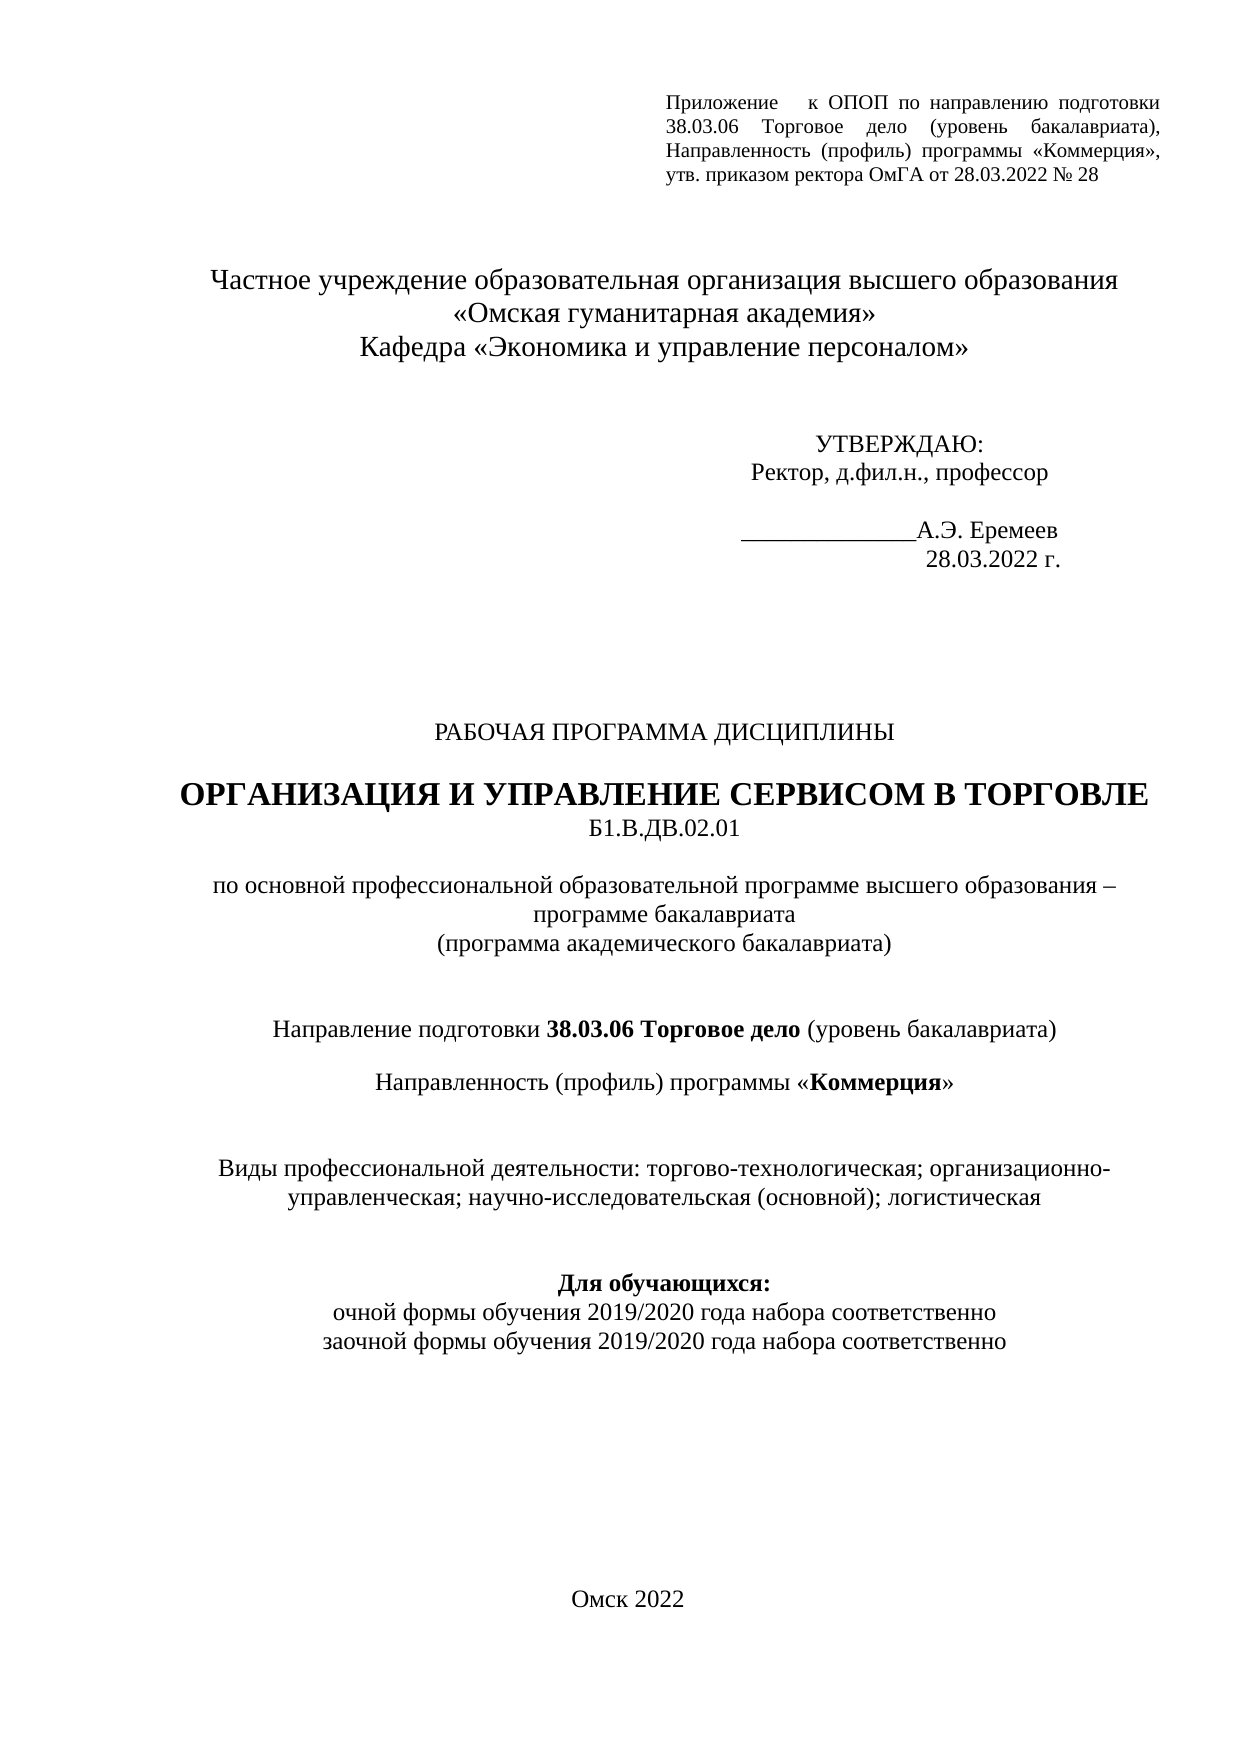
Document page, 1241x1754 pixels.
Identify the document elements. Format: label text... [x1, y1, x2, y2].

text Для обучающихся: [177, 1268, 1152, 1297]
text заочной формы обучения 2019/2020 года набора соответственно [177, 1326, 1152, 1354]
text Б1.В.ДВ.02.01 [177, 813, 1152, 842]
text «Омская гуманитарная академия» [177, 295, 1152, 329]
text Частное учреждение образовательная организация высшего образования [177, 262, 1152, 295]
text Омск 2022 [177, 1584, 1152, 1613]
text Направленность (профиль) программы «Коммерция» [177, 1067, 1152, 1096]
text РАБОЧАЯ ПРОГРАММА ДИСЦИПЛИНЫ [177, 717, 1152, 746]
text Виды профессиональной деятельности: торгово-технологическая; организационно-управленческая; научно-исследовательская (основной); логистическая [177, 1153, 1152, 1211]
text (программа академического бакалавриата) [177, 928, 1152, 957]
text Кафедра «Экономика и управление персоналом» [177, 329, 1152, 362]
text очной формы обучения 2019/2020 года набора соответственно [177, 1297, 1152, 1326]
text программе бакалавриата [177, 899, 1152, 928]
text организация и управление сервисом в торговле [177, 774, 1152, 813]
text по основной профессиональной образовательной программе высшего образования – [177, 870, 1152, 899]
text Направление подготовки 38.03.06 Торговое дело (уровень бакалавриата) [177, 1014, 1152, 1067]
